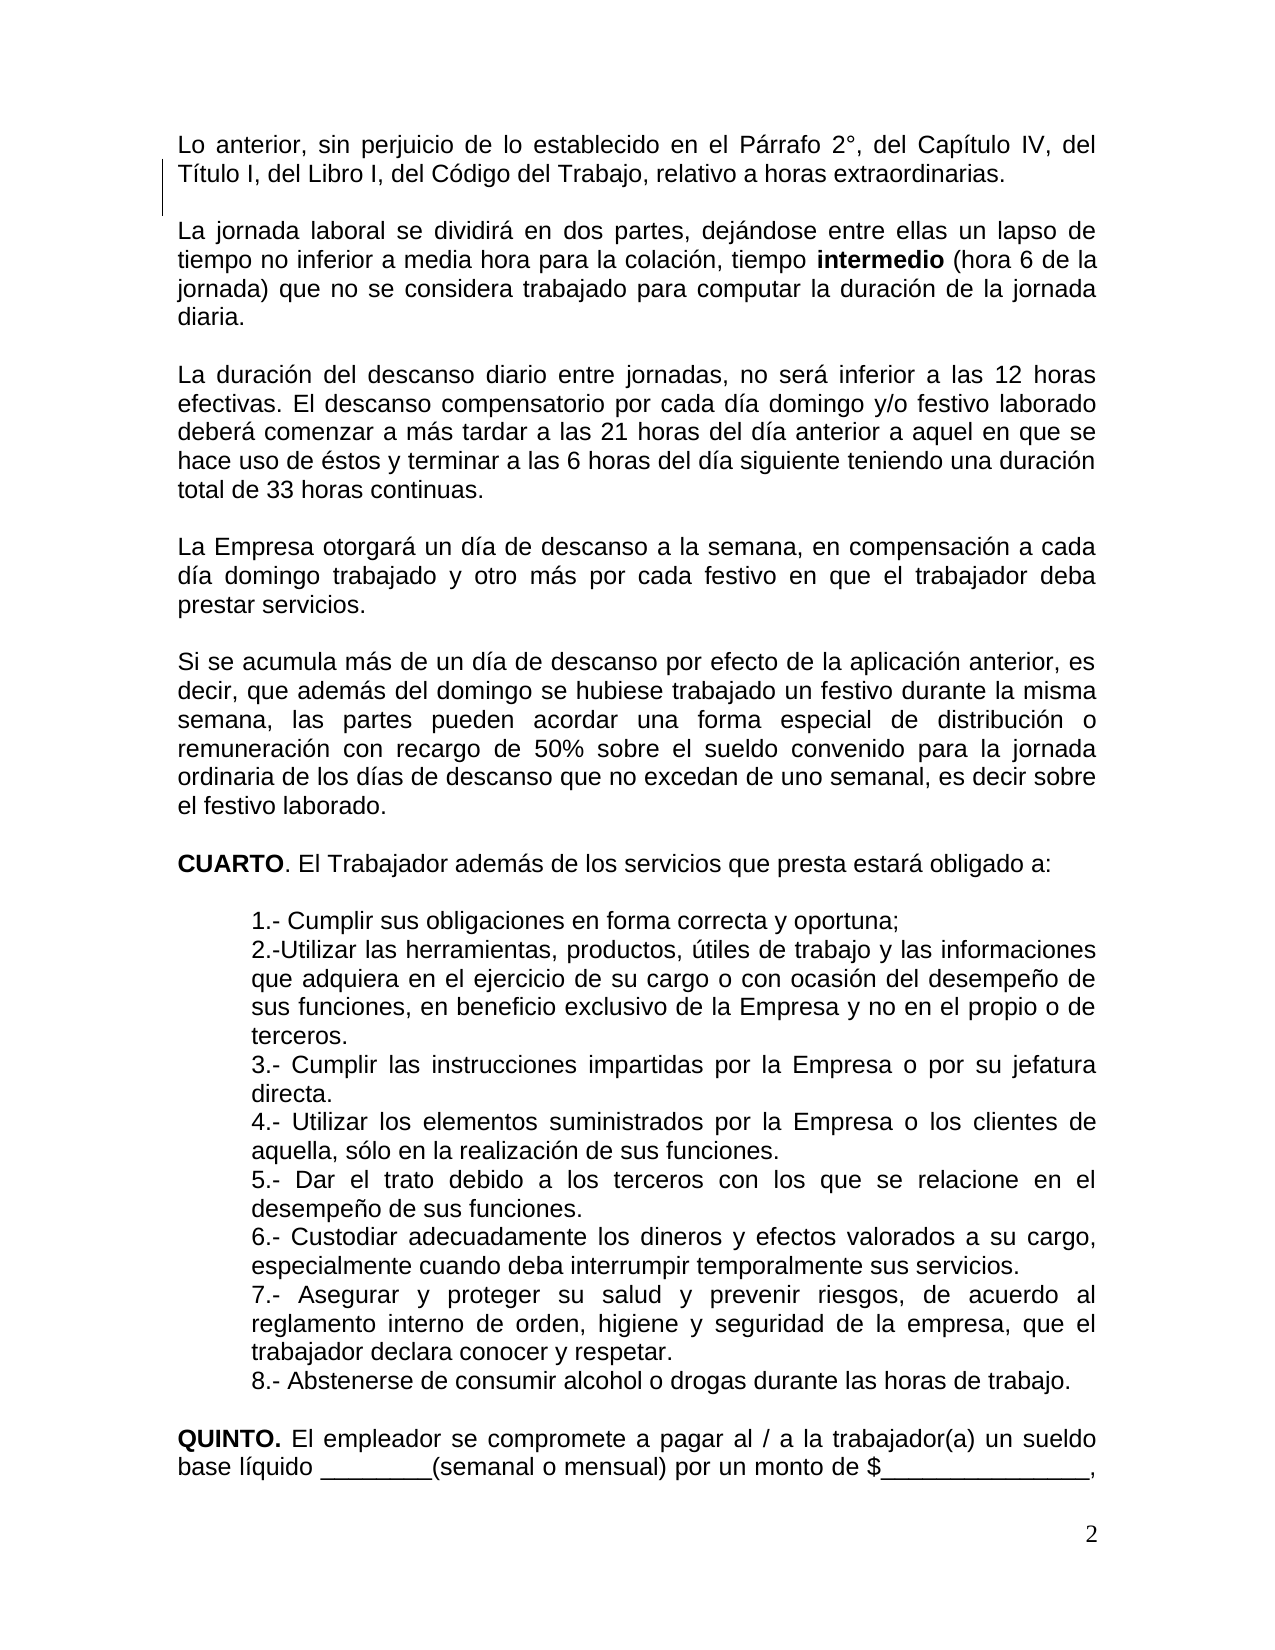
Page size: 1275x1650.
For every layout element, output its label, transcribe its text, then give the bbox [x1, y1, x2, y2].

text 8.- Abstenerse de consumir alcohol o drogas durante las horas de trabajo. [251, 1366, 1098, 1395]
text 7.- Asegurar y proteger su salud y prevenir riesgos, de acuerdo al reglamento interno de orden, higiene y seguridad de la empresa, que el trabajador declara conocer y respetar. [251, 1280, 1098, 1366]
text 3.- Cumplir las instrucciones impartidas por la Empresa o por su jefatura directa. [251, 1050, 1098, 1107]
text 1.- Cumplir sus obligaciones en forma correcta y oportuna; [251, 906, 1098, 935]
text 4.- Utilizar los elementos suministrados por la Empresa o los clientes de aquella, sólo en la realización de sus funciones. [251, 1107, 1098, 1165]
text Si se acumula más de un día de descanso por efecto de la aplicación anterior, es decir, que además del domingo se hubiese trabajado un festivo durante la misma semana, las partes pueden acordar una forma especial de distribución o remuneración con recargo de 50% sobre el sueldo convenido para la jornada ordinaria de los días de descanso que no excedan de uno semanal, es decir sobre el festivo laborado. [177, 647, 1098, 820]
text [177, 1424, 1098, 1481]
text La Empresa otorgará un día de descanso a la semana, en compensación a cada día domingo trabajado y otro más por cada festivo en que el trabajador deba prestar servicios. [177, 532, 1098, 619]
text La duración del descanso diario entre jornadas, no será inferior a las 12 horas efectivas. El descanso compensatorio por cada día domingo y/o festivo laborado deberá comenzar a más tardar a las 21 horas del día anterior a aquel en que se hace uso de éstos y terminar a las 6 horas del día siguiente teniendo una duración total de 33 horas continuas. [177, 360, 1098, 504]
text 5.- Dar el trato debido a los terceros con los que se relacione en el desempeño de sus funciones. [251, 1165, 1098, 1222]
text CUARTO. El Trabajador además de los servicios que presta estará obligado a: [177, 849, 1098, 877]
text La jornada laboral se dividirá en dos partes, dejándose entre ellas un lapso de tiempo no inferior a media hora para la colación, tiempo intermedio (hora 6 de la jornada) que no se considera trabajado para computar la duración de la jornada diaria. [177, 216, 1098, 331]
text Lo anterior, sin perjuicio de lo establecido en el Párrafo 2°, del Capítulo IV, del Título I, del Libro I, del Código del Trabajo, relativo a horas extraordinarias. [177, 130, 1098, 187]
text 6.- Custodiar adecuadamente los dineros y efectos valorados a su cargo, especialmente cuando deba interrumpir temporalmente sus servicios. [251, 1222, 1098, 1280]
text 2.-Utilizar las herramientas, productos, útiles de trabajo y las informaciones que adquiera en el ejercicio de su cargo o con ocasión del desempeño de sus funciones, en beneficio exclusivo de la Empresa y no en el propio o de terceros. [251, 935, 1098, 1050]
